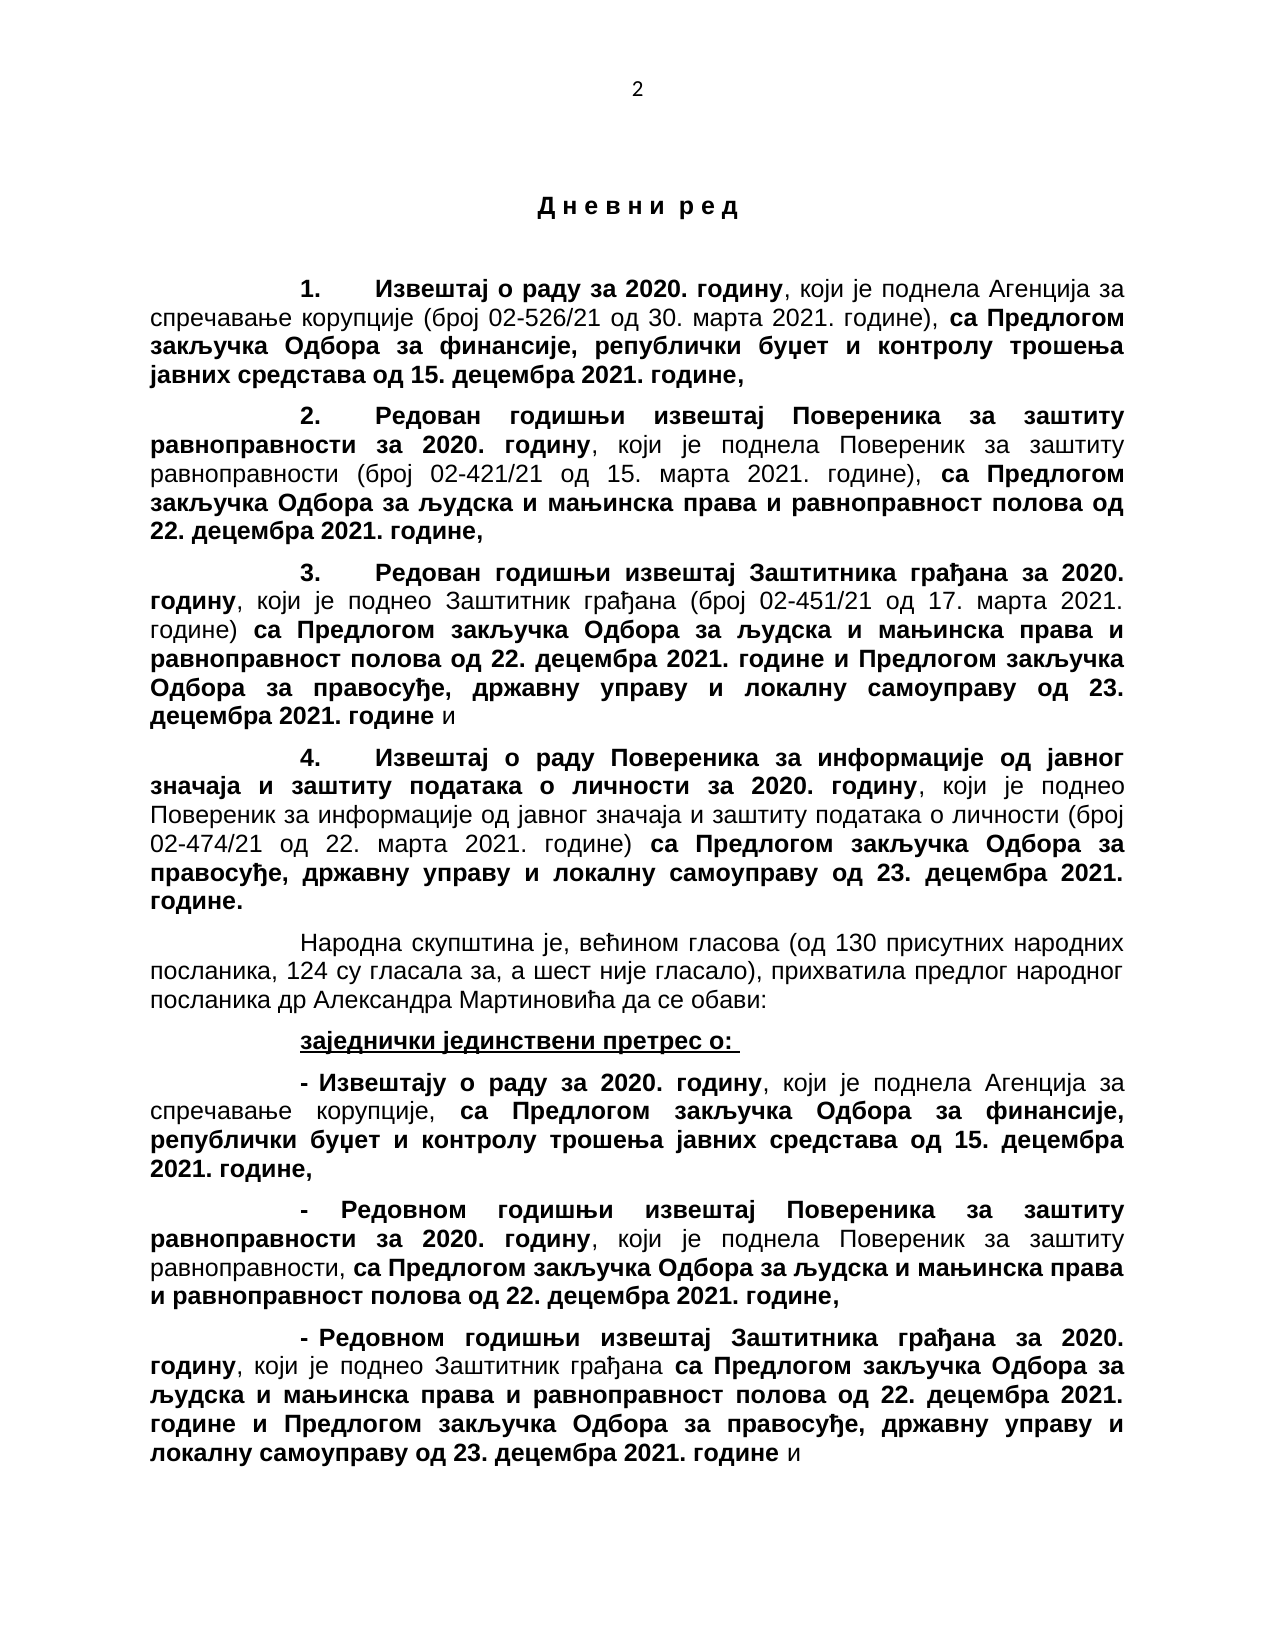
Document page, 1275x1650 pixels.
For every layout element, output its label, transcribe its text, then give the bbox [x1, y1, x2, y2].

text заједнички јединствени претрес о: [150, 1026, 1125, 1055]
text 1. Извештај о раду за 2020. годину, који је поднелa Агенција за спречавање корупције (број 02-526/21 од 30. марта 2021. године), са Предлогом закључка Одбора за финансије, републички буџет и контролу трошења јавних средстава од 15. децембра 2021. године, [150, 274, 1125, 389]
text - Редовном годишњи извештај Заштитника грађана за 2020. годину, који је поднео Заштитник грађана са Предлогом закључка Одбора за људска и мањинска права и равноправност полова од 22. децембра 2021. године и Предлогом закључка Одбора за правосуђе, државну управу и локалну самоуправу од 23. децембра 2021. године и [150, 1322, 1125, 1466]
text 2. Редован годишњи извештај Повереника за заштиту равноправности за 2020. годину, који је поднела Повереник за заштиту равноправности (број 02-421/21 од 15. марта 2021. године), са Предлогом закључка Одбора за људска и мањинска права и равноправност полова од 22. децембра 2021. године, [150, 401, 1125, 545]
text Народна скупштина је, већином гласова (од 130 присутних народних посланика, 124 су гласала за, а шест није гласало), прихватила предлог народног посланика др Александра Мартиновића да се обави: [150, 927, 1125, 1014]
text 4. Извештај о раду Повереника за информације од јавног значаја и заштиту података о личности за 2020. годину, који је поднео Повереник за информације од јавног значаја и заштиту података о личности (број 02-474/21 од 22. марта 2021. године) са Предлогом закључка Одбора за правосуђе, државну управу и локалну самоуправу од 23. децембра 2021. године. [150, 742, 1125, 915]
text 3. Редован годишњи извештај Заштитника грађана за 2020. годину, који је поднео Заштитник грађана (број 02-451/21 од 17. марта 2021. године) са Предлогом закључка Одбора за људска и мањинска права и равноправност полова од 22. децембра 2021. године и Предлогом закључка Одбора за правосуђе, државну управу и локалну самоуправу од 23. децембра 2021. године и [150, 557, 1125, 730]
text Д н е в н и р е д [150, 191, 1125, 220]
text - Извештају о раду за 2020. годину, који је поднелa Агенција за спречавање корупције, са Предлогом закључка Одбора за финансије, републички буџет и контролу трошења јавних средстава од 15. децембра 2021. године, [150, 1067, 1125, 1182]
text - Редовном годишњи извештај Повереника за заштиту равноправности за 2020. годину, који је поднела Повереник за заштиту равноправности, са Предлогом закључка Одбора за људска и мањинска права и равноправност полова од 22. децембра 2021. године, [150, 1195, 1125, 1310]
